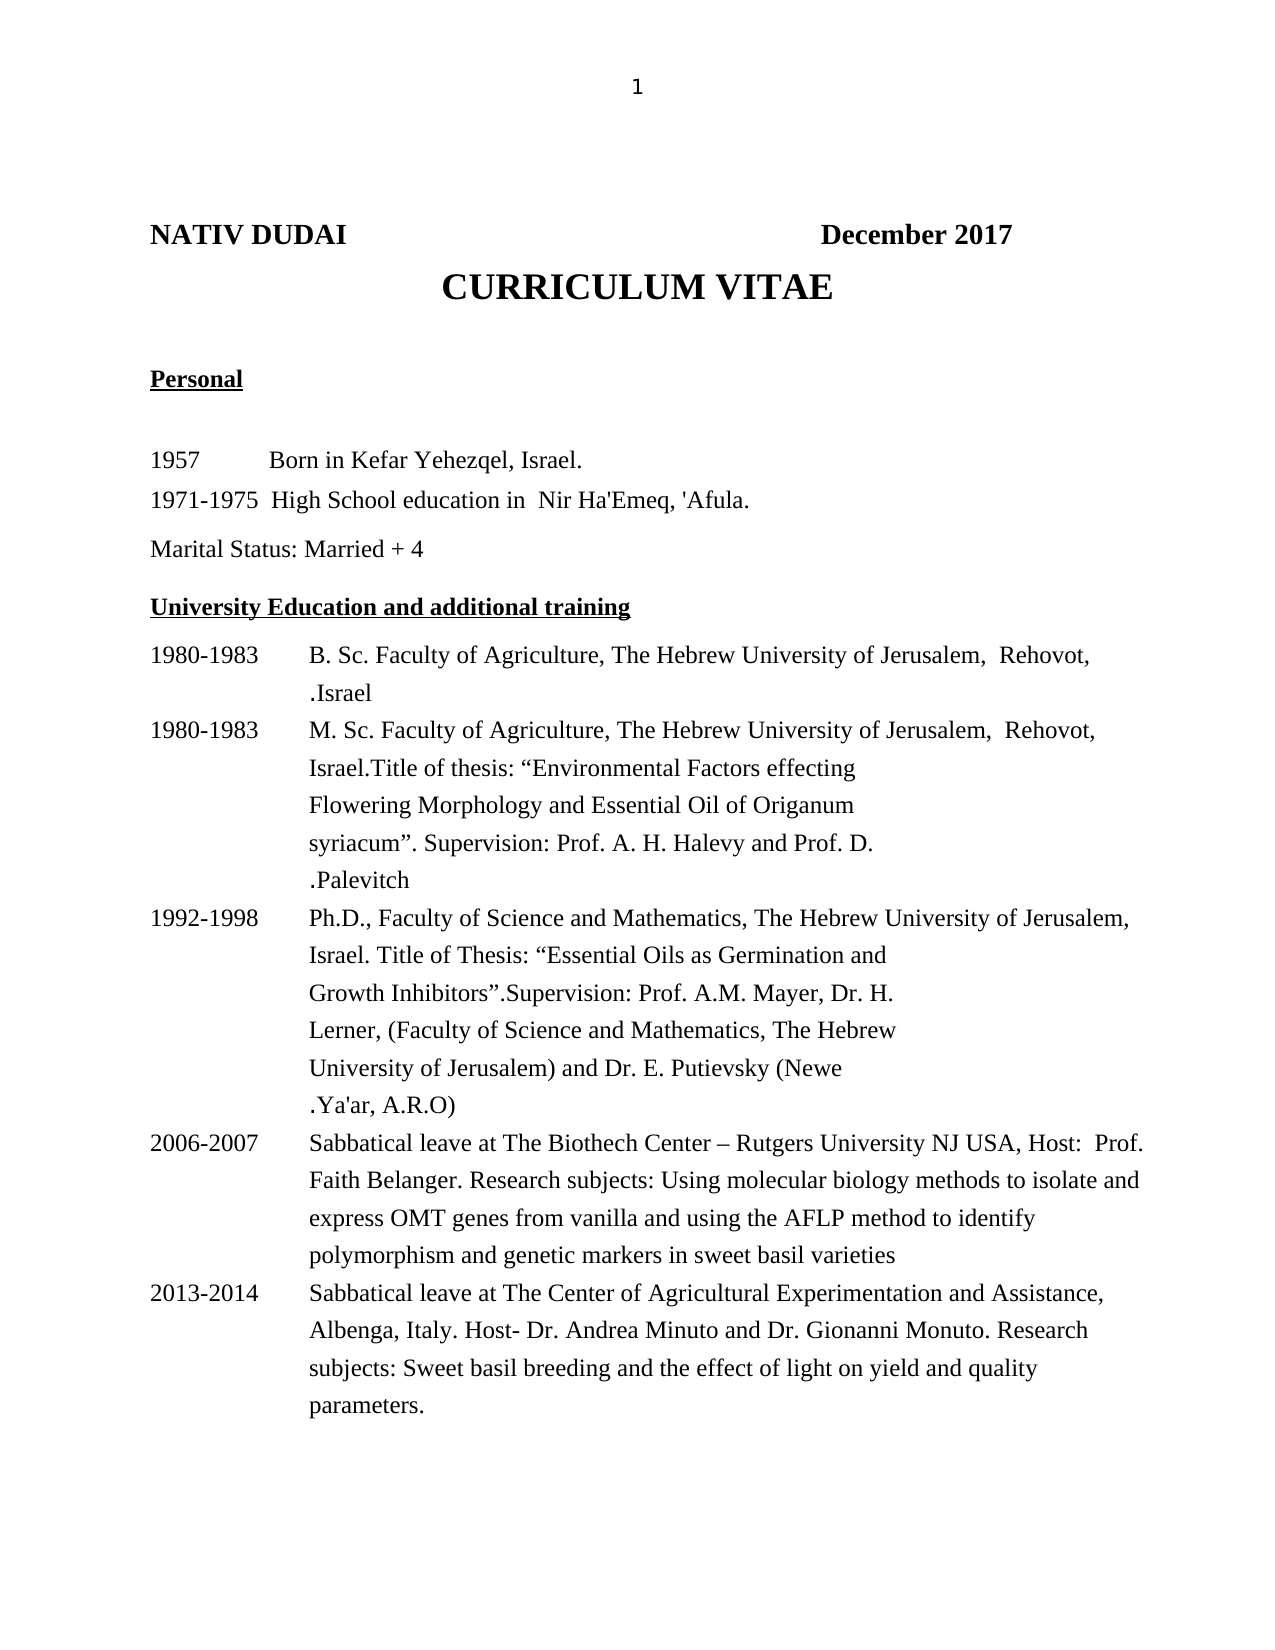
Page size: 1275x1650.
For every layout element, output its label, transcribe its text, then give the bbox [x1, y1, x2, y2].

subtitle Marital Status: Married + 4 [150, 525, 1125, 563]
table_header B. Sc. Faculty of Agriculture, The Hebrew University of Jerusalem, Rehovot, Israel. [298, 632, 1169, 707]
table_cell Ph.D., Faculty of Science and Mathematics, The Hebrew University of Jerusalem, Israel. Title of Thesis: “Essential Oils as Germination and Growth Inhibitors”.Supervision: Prof. A.M. Mayer, Dr. H. Lerner, (Faculty of Science and Mathematics, The Hebrew University of Jerusalem) and Dr. E. Putievsky (Newe Ya'ar, A.R.O). [298, 894, 1169, 1119]
table_cell M. Sc. Faculty of Agriculture, The Hebrew University of Jerusalem, Rehovot, Israel.Title of thesis: “Environmental Factors effecting Flowering Morphology and Essential Oil of Origanum syriacum”. Supervision: Prof. A. H. Halevy and Prof. D. Palevitch. [298, 707, 1169, 894]
text CURRICULUM VITAE [150, 264, 1125, 307]
table_cell 2006-2007 [139, 1119, 298, 1269]
subtitle Personal [150, 364, 1125, 393]
subtitle University Education and additional training [150, 592, 1125, 620]
table_cell 2013-2014 [139, 1269, 298, 1457]
table_cell 1992-1998 [139, 894, 298, 1119]
table_cell Sabbatical leave at The Biothech Center – Rutgers University NJ USA, Host: Prof. Faith Belanger. Research subjects: Using molecular biology methods to isolate and express OMT genes from vanilla and using the AFLP method to identify polymorphism and genetic markers in sweet basil varieties [298, 1119, 1169, 1269]
table_cell 1980-1983 [139, 707, 298, 894]
subtitle NATIV DUDAI December 2017 [150, 217, 1125, 251]
text 1957 Born in Kefar Yehezqel, Israel. [150, 445, 1125, 474]
table_cell Sabbatical leave at The Center of Agricultural Experimentation and Assistance, Albenga, Italy. Host- Dr. Andrea Minuto and Dr. Gionanni Monuto. Research subjects: Sweet basil breeding and the effect of light on yield and quality parameters. [298, 1269, 1169, 1457]
text 1971-1975 High School education in Nir Ha'Emeq, 'Afula. [150, 485, 1125, 514]
table_header 1980-1983 [139, 632, 298, 707]
